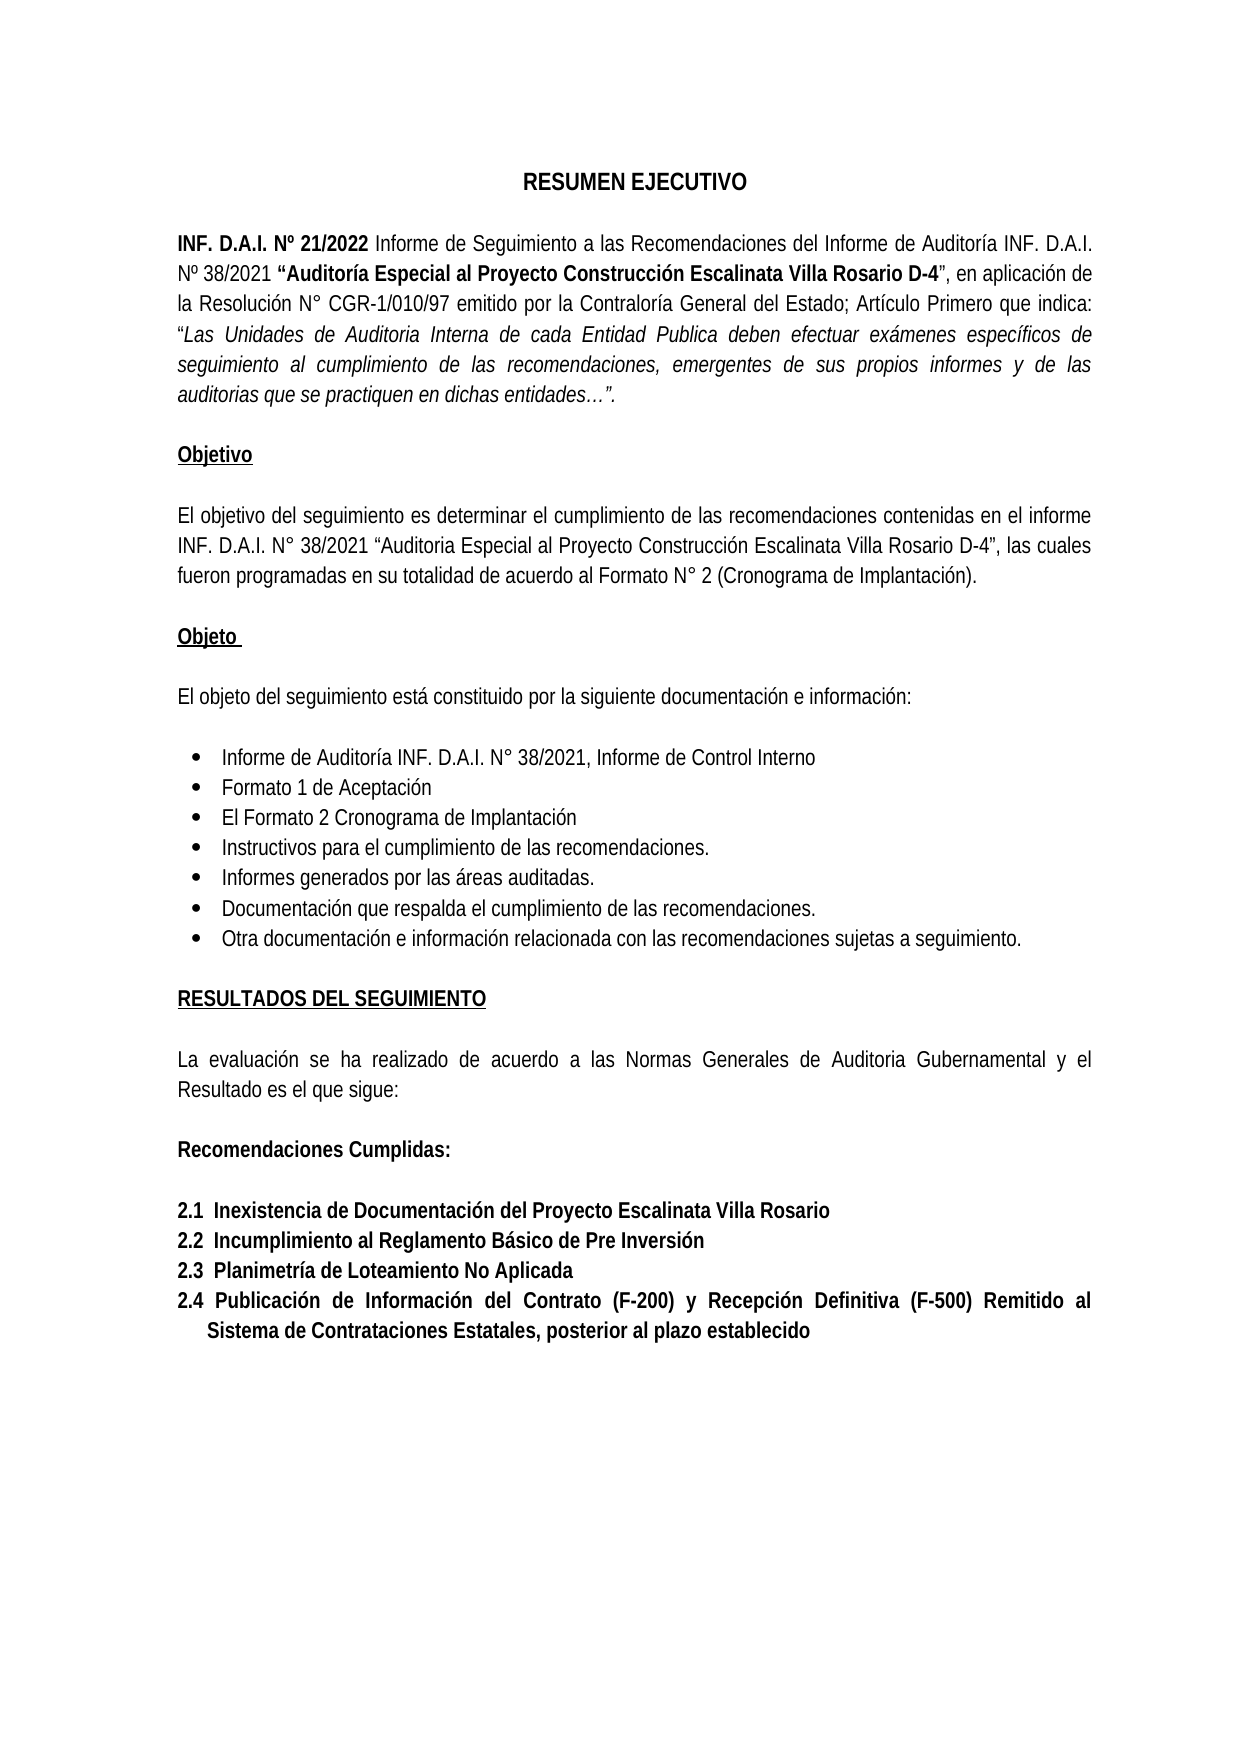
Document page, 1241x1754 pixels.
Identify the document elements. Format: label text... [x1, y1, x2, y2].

text El objetivo del seguimiento es determinar el cumplimiento de las recomendaciones contenidas en el informe INF. D.A.I. N° 38/2021 “Auditoria Especial al Proyecto Construcción Escalinata Villa Rosario D-4”, las cuales fueron programadas en su totalidad de acuerdo al Formato N° 2 (Cronograma de Implantación). [177, 502, 1093, 589]
text La evaluación se ha realizado de acuerdo a las Normas Generales de Auditoria Gubernamental y el Resultado es el que sigue: [177, 1046, 1093, 1102]
text Recomendaciones Cumplidas: [177, 1136, 1093, 1163]
text INF. D.A.I. Nº 21/2022 Informe de Seguimiento a las Recomendaciones del Informe de Auditoría INF. D.A.I. Nº 38/2021 “Auditoría Especial al Proyecto Construcción Escalinata Villa Rosario D-4”, en aplicación de la Resolución N° CGR-1/010/97 emitido por la Contraloría General del Estado; Artículo Primero que indica: “Las Unidades de Auditoria Interna de cada Entidad Publica deben efectuar exámenes específicos de seguimiento al cumplimiento de las recomendaciones, emergentes de sus propios informes y de las auditorias que se practiquen en dichas entidades…”. [177, 230, 1093, 407]
text El objeto del seguimiento está constituido por la siguiente documentación e información: [177, 683, 1093, 709]
text Objeto [177, 623, 1093, 649]
list Formato 1 de Aceptación [192, 774, 1093, 800]
list El Formato 2 Cronograma de Implantación [192, 804, 1093, 830]
text 2.3 Planimetría de Loteamiento No Aplicada [177, 1257, 1093, 1283]
text 2.4 Publicación de Información del Contrato (F-200) y Recepción Definitiva (F-500) Remitido al Sistema de Contrataciones Estatales, posterior al plazo establecido [177, 1287, 1093, 1344]
text RESULTADOS DEL SEGUIMIENTO [177, 985, 1093, 1012]
list Otra documentación e información relacionada con las recomendaciones sujetas a seguimiento. [192, 925, 1093, 951]
text 2.2 Incumplimiento al Reglamento Básico de Pre Inversión [177, 1227, 1093, 1253]
list Documentación que respalda el cumplimiento de las recomendaciones. [192, 894, 1093, 921]
list Instructivos para el cumplimiento de las recomendaciones. [192, 834, 1093, 861]
text Objetivo [177, 441, 1093, 468]
list RESUMEN EJECUTIVO [177, 167, 1093, 196]
text 2.1 Inexistencia de Documentación del Proyecto Escalinata Villa Rosario [177, 1197, 1093, 1223]
list Informes generados por las áreas auditadas. [192, 864, 1093, 891]
list Informe de Auditoría INF. D.A.I. N° 38/2021, Informe de Control Interno [192, 743, 1093, 770]
